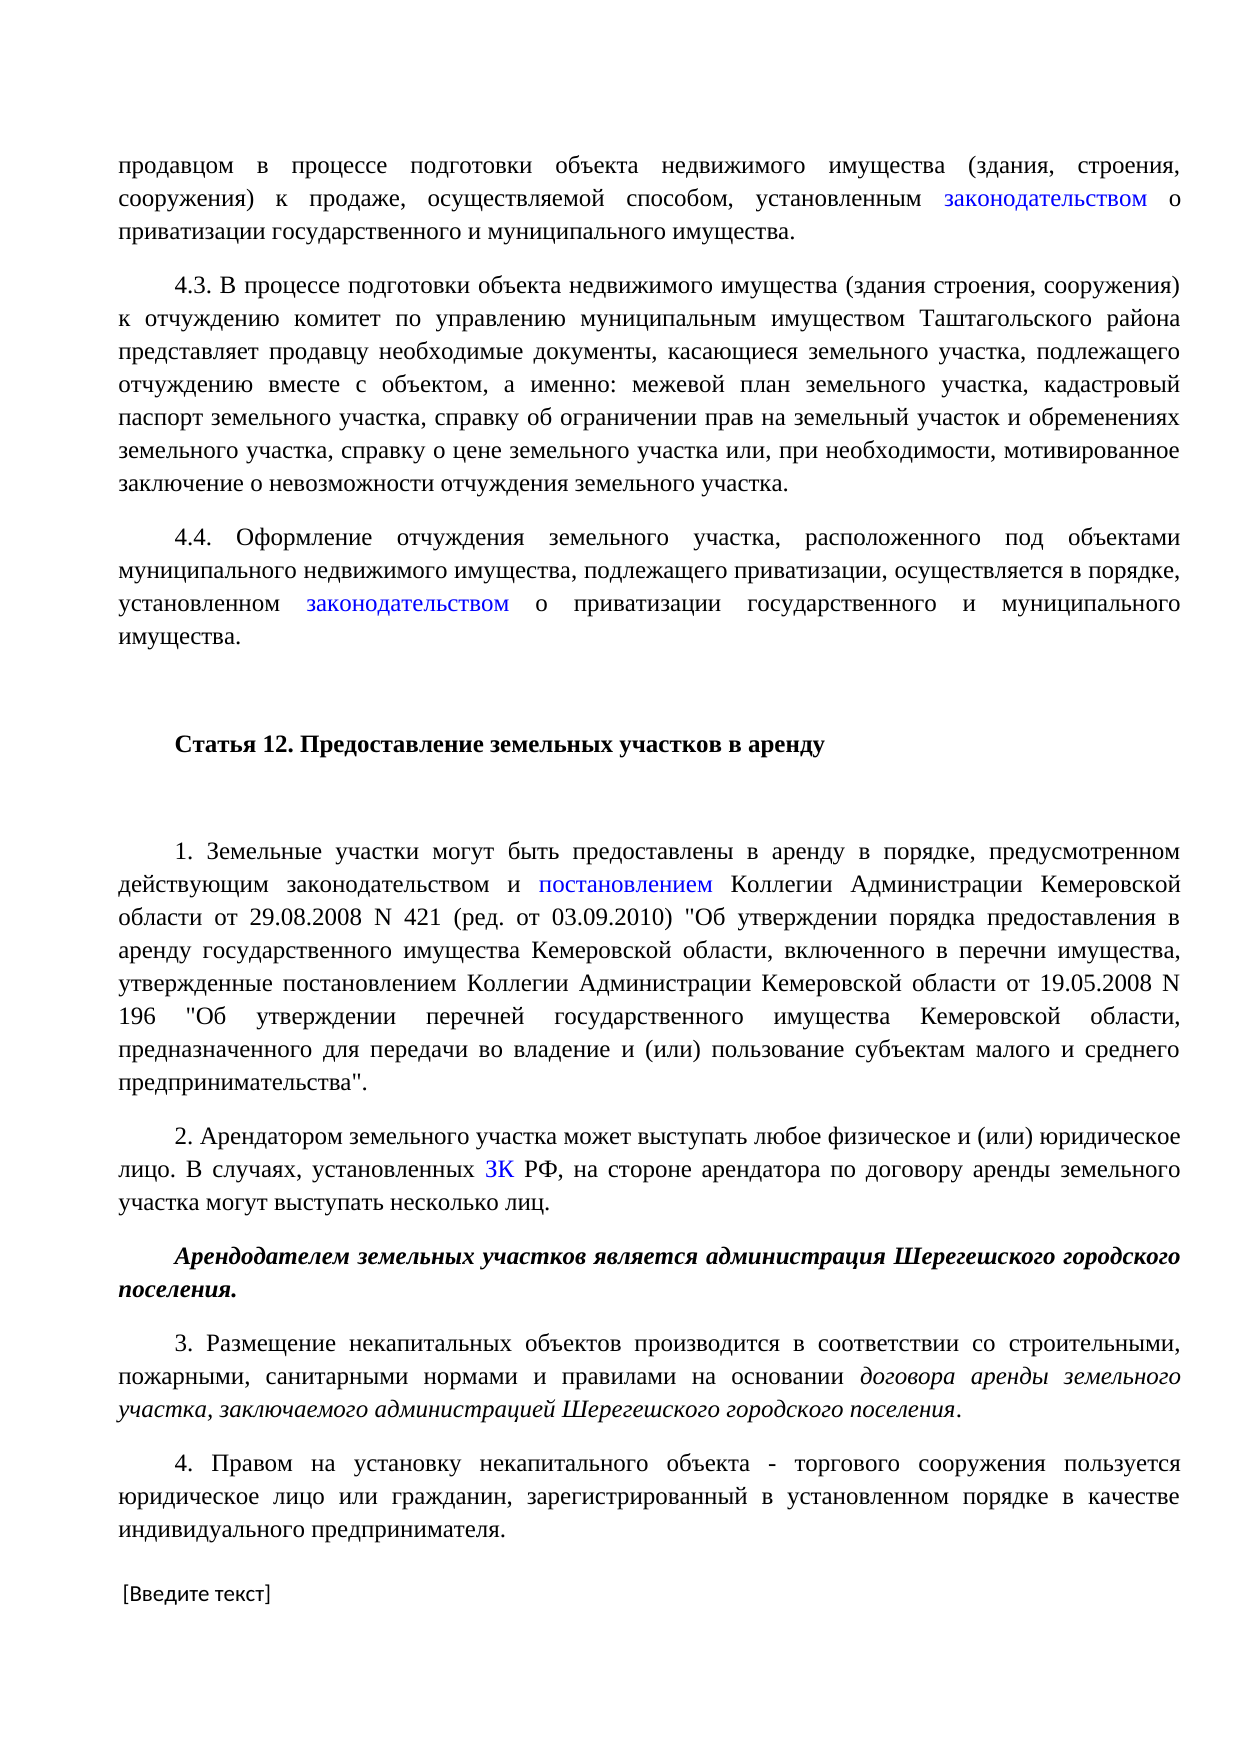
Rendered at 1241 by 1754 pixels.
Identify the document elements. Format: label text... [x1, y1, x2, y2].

text Арендодателем земельных участков является администрация Шерегешского городского поселения. [118, 1241, 1181, 1303]
text 1. Земельные участки могут быть предоставлены в аренду в порядке, предусмотренном действующим законодательством и постановлением Коллегии Администрации Кемеровской области от 29.08.2008 N 421 (ред. от 03.09.2010) "Об утверждении порядка предоставления в аренду государственного имущества Кемеровской области, включенного в перечни имущества, утвержденные постановлением Коллегии Администрации Кемеровской области от 19.05.2008 N 196 "Об утверждении перечней государственного имущества Кемеровской области, предназначенного для передачи во владение и (или) пользование субъектам малого и среднего предпринимательства". [118, 836, 1181, 1096]
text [118, 150, 1181, 245]
text Статья 12. Предоставление земельных участков в аренду [118, 729, 1181, 757]
text 4.3. В процессе подготовки объекта недвижимого имущества (здания строения, сооружения) к отчуждению комитет по управлению муниципальным имуществом Таштагольского района представляет продавцу необходимые документы, касающиеся земельного участка, подлежащего отчуждению вместе с объектом, а именно: межевой план земельного участка, кадастровый паспорт земельного участка, справку об ограничении прав на земельный участок и обременениях земельного участка, справку о цене земельного участка или, при необходимости, мотивированное заключение о невозможности отчуждения земельного участка. [118, 270, 1181, 497]
text 4. Правом на установку некапитального объекта - торгового сооружения пользуется юридическое лицо или гражданин, зарегистрированный в установленном порядке в качестве индивидуального предпринимателя. [118, 1448, 1181, 1543]
text 3. Размещение некапитальных объектов производится в соответствии со строительными, пожарными, санитарными нормами и правилами на основании договора аренды земельного участка, заключаемого администрацией Шерегешского городского поселения. [118, 1328, 1181, 1423]
text 4.4. Оформление отчуждения земельного участка, расположенного под объектами муниципального недвижимого имущества, подлежащего приватизации, осуществляется в порядке, установленном законодательством о приватизации государственного и муниципального имущества. [118, 522, 1181, 650]
text 2. Арендатором земельного участка может выступать любое физическое и (или) юридическое лицо. В случаях, установленных ЗК РФ, на стороне арендатора по договору аренды земельного участка могут выступать несколько лиц. [118, 1121, 1181, 1216]
